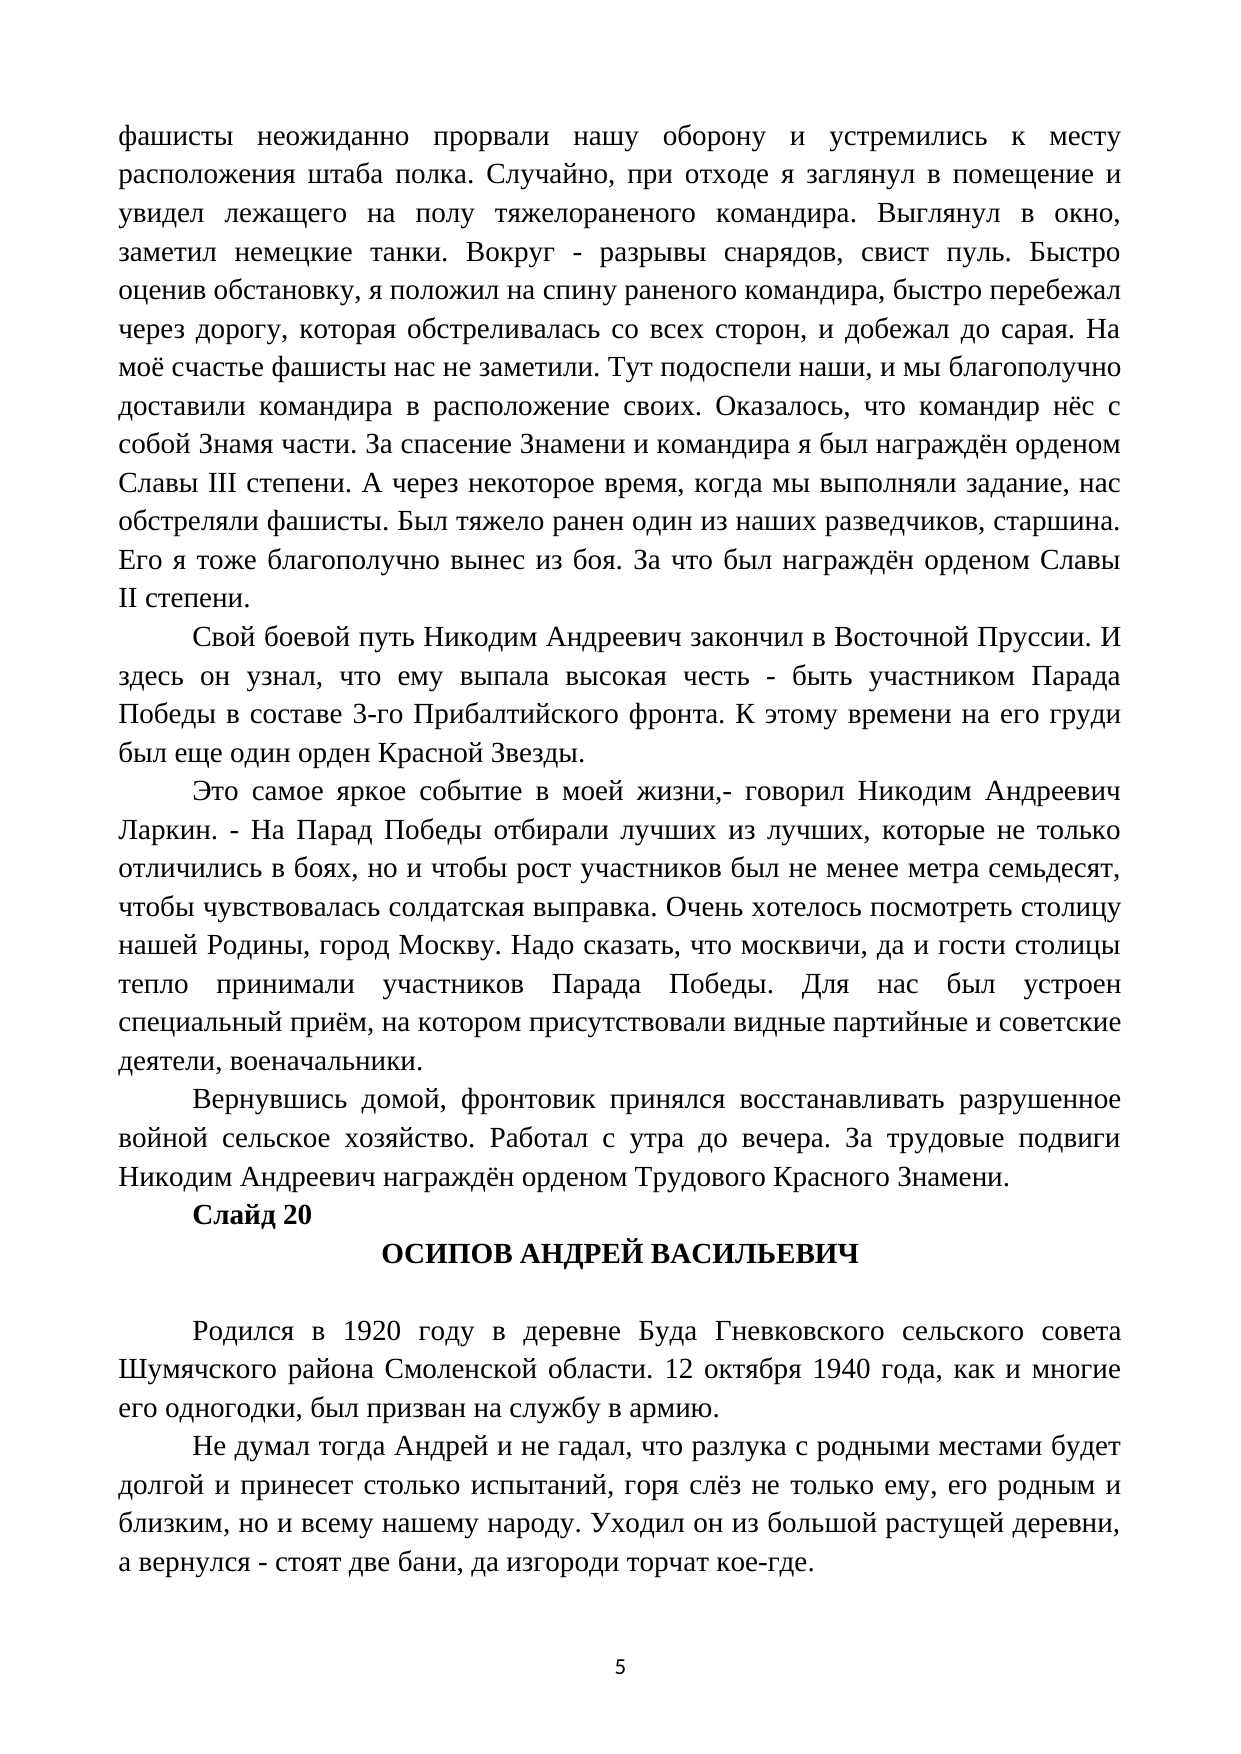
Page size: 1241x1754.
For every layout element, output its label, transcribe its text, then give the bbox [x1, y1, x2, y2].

text Свой боевой путь Никодим Андреевич закончил в Восточной Пруссии. И здесь он узнал, что ему выпала высокая честь - быть участником Парада Победы в составе 3-го Прибалтийского фронта. К этому времени на его груди был еще один орден Красной Звезды. [118, 619, 1122, 768]
text Родился в 1920 году в деревне Буда Гневковского сельского совета Шумячского района Смоленской области. 12 октября 1940 года, как и многие его одногодки, был призван на службу в армию. [118, 1313, 1122, 1423]
text Не думал тогда Андрей и не гадал, что разлука с родными местами будет долгой и принесет столько испытаний, горя слёз не только ему, его родным и близким, но и всему нашему народу. Уходил он из большой растущей деревни, а вернулся - стоят две бани, да изгороди торчат кое-где. [118, 1428, 1122, 1578]
text Вернувшись домой, фронтовик принялся восстанавливать разрушенное войной сельское хозяйство. Работал с утра до вечера. За трудовые подвиги Никодим Андреевич награждён орденом Трудового Красного Знамени. [118, 1082, 1122, 1192]
text Слайд 20 [118, 1197, 1122, 1231]
text ОСИПОВ АНДРЕЙ ВАСИЛЬЕВИЧ [118, 1236, 1122, 1269]
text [118, 118, 1122, 614]
text Это самое яркое событие в моей жизни,- говорил Никодим Андреевич Ларкин. - На Парад Победы отбирали лучших из лучших, которые не только отличились в боях, но и чтобы рост участников был не менее метра семьдесят, чтобы чувствовалась солдатская выправка. Очень хотелось посмотреть столицу нашей Родины, город Москву. Надо сказать, что москвичи, да и гости столицы тепло принимали участников Парада Победы. Для нас был устроен специальный приём, на котором присутствовали видные партийные и советские деятели, военачальники. [118, 773, 1122, 1077]
